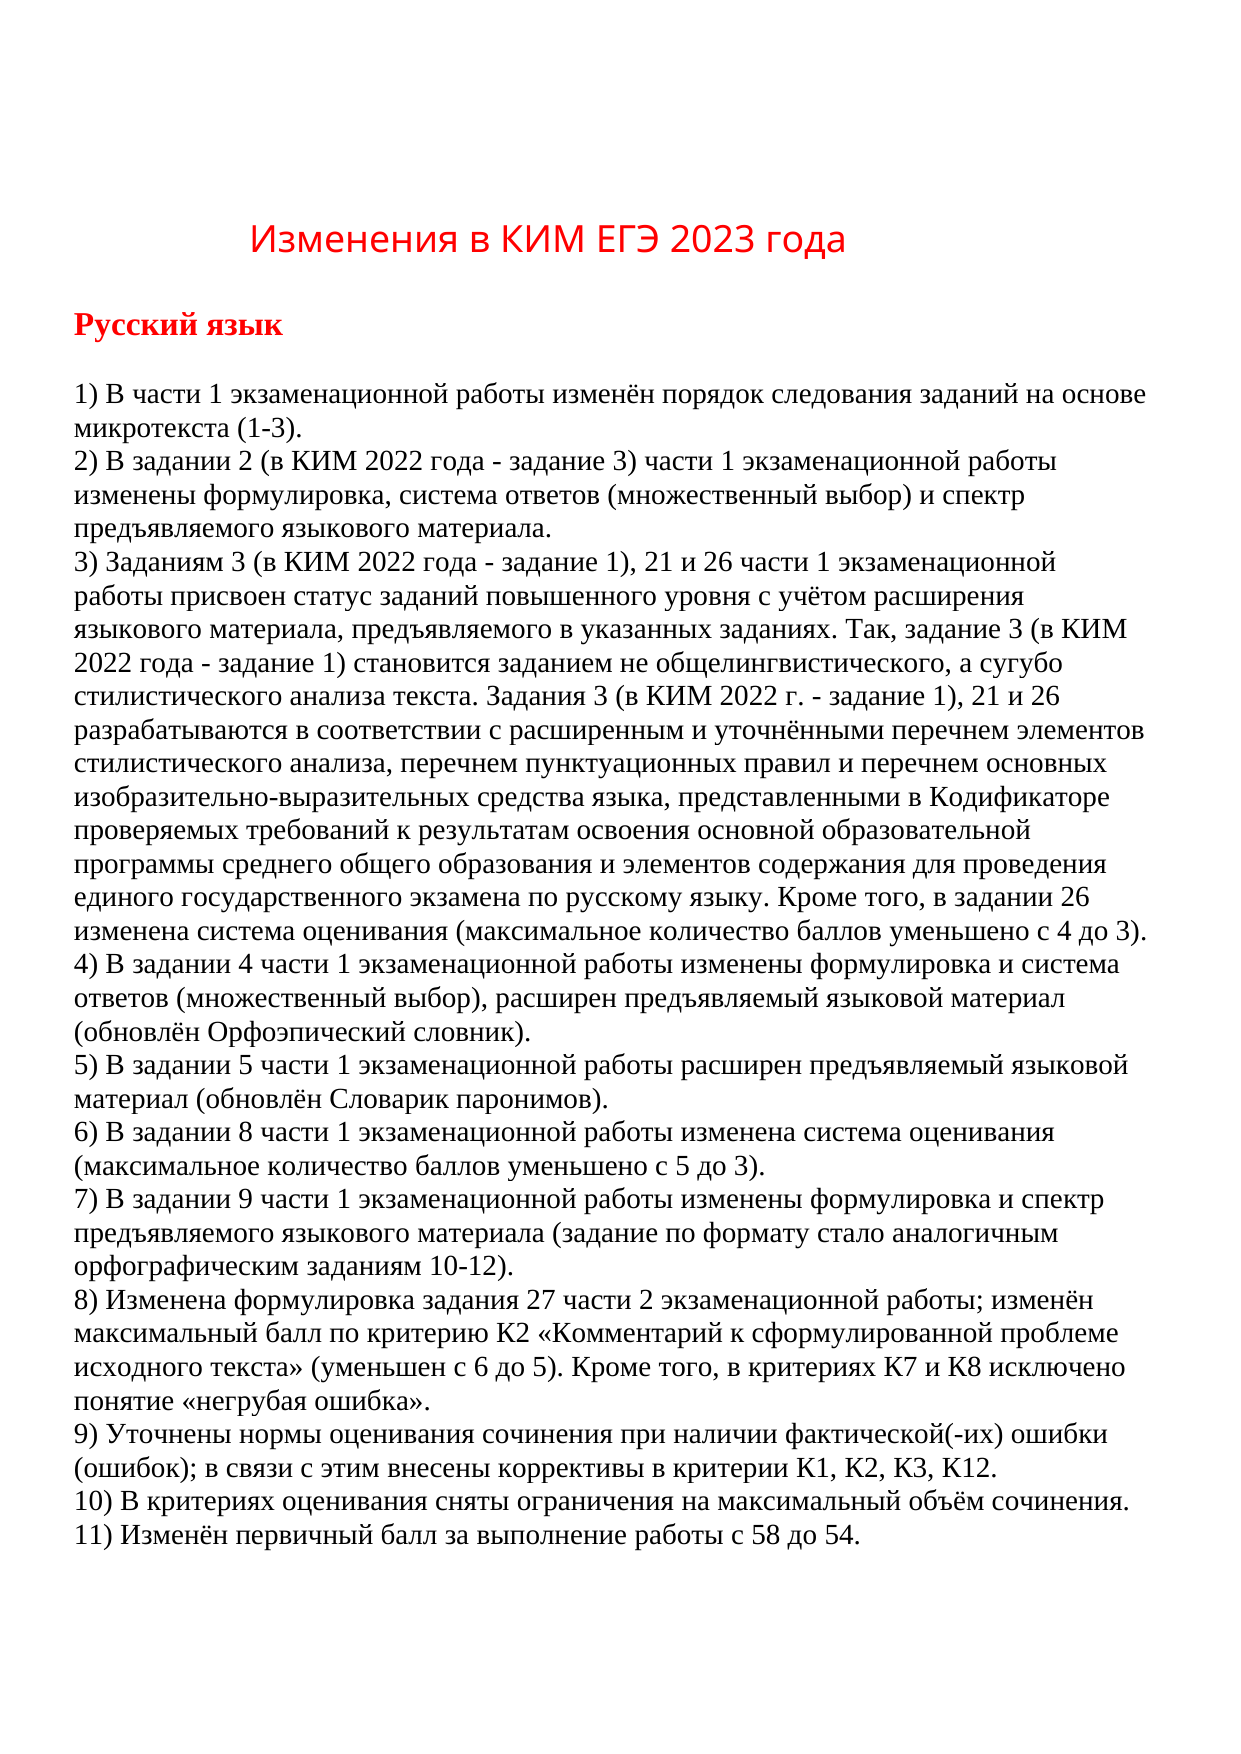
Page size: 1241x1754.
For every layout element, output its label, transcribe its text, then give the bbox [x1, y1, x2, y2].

text Изменения в КИМ ЕГЭ 2023 года Русский язык 1) В части 1 экзаменационной работы изменён порядок следования заданий на основе микротекста (1-3). 2) В задании 2 (в КИМ 2022 года - задание 3) части 1 экзаменационной работы изменены формулировка, система ответов (множественный выбор) и спектр предъявляемого языкового материала. 3) Заданиям 3 (в КИМ 2022 года - задание 1), 21 и 26 части 1 экзаменационной работы присвоен статус заданий повышенного уровня с учётом расширения языкового материала, предъявляемого в указанных заданиях. Так, задание 3 (в КИМ 2022 года - задание 1) становится заданием не общелингвистического, а сугубо стилистического анализа текста. Задания 3 (в КИМ 2022 г. - задание 1), 21 и 26 разрабатываются в соответствии с расширенным и уточнёнными перечнем элементов стилистического анализа, перечнем пунктуационных правил и перечнем основных изобразительно-выразительных средства языка, представленными в Кодификаторе проверяемых требований к результатам освоения основной образовательной программы среднего общего образования и элементов содержания для проведения единого государственного экзамена по русскому языку. Кроме того, в задании 26 изменена система оценивания (максимальное количество баллов уменьшено с 4 до 3). 4) В задании 4 части 1 экзаменационной работы изменены формулировка и система ответов (множественный выбор), расширен предъявляемый языковой материал (обновлён Орфоэпический словник). 5) В задании 5 части 1 экзаменационной работы расширен предъявляемый языковой материал (обновлён Словарик паронимов). 6) В задании 8 части 1 экзаменационной работы изменена система оценивания (максимальное количество баллов уменьшено с 5 до 3). 7) В задании 9 части 1 экзаменационной работы изменены формулировка и спектр предъявляемого языкового материала (задание по формату стало аналогичным орфографическим заданиям 10-12). 8) Изменена формулировка задания 27 части 2 экзаменационной работы; изменён максимальный балл по критерию К2 «Комментарий к сформулированной проблеме исходного текста» (уменьшен с 6 до 5). Кроме того, в критериях К7 и К8 исключено понятие «негрубая ошибка». 9) Уточнены нормы оценивания сочинения при наличии фактической(-их) ошибки (ошибок); в связи с этим внесены коррективы в критерии К1, К2, К3, К12. 10) В критериях оценивания сняты ограничения на максимальный объём сочинения. 11) Изменён первичный балл за выполнение работы с 58 до 54. [74, 171, 1152, 1578]
